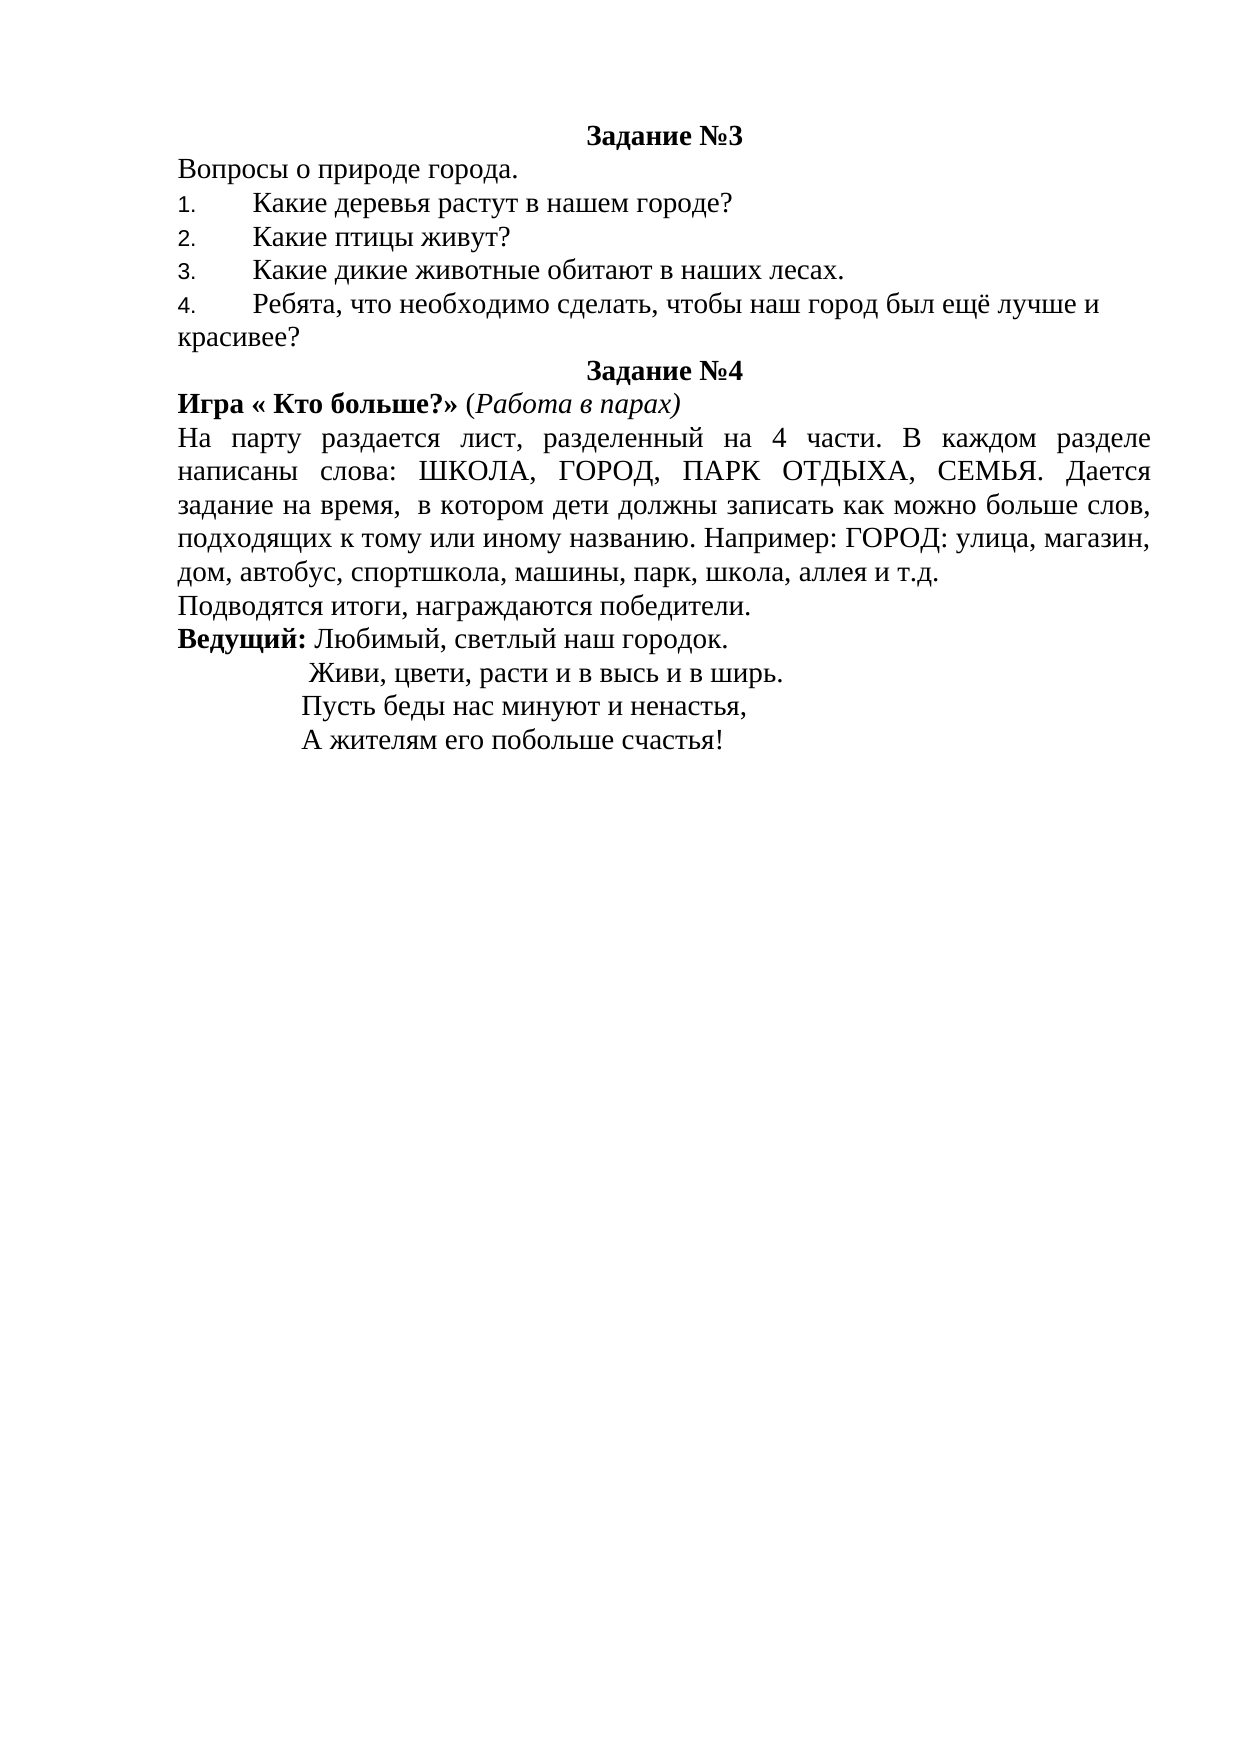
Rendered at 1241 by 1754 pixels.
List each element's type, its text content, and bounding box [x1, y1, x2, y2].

text Пусть беды нас минуют и ненастья, [177, 688, 1152, 722]
text Задание №4 [177, 353, 1152, 386]
text Ведущий: Любимый, светлый наш городок. [177, 621, 1152, 655]
list Какие деревья растут в нашем городе? [177, 185, 1152, 219]
text Игра « Кто больше?» (Работа в парах) [177, 386, 1152, 420]
text Подводятся итоги, награждаются победители. [177, 588, 1152, 621]
text А жителям его побольше счастья! [177, 722, 1152, 755]
text Живи, цвети, расти и в высь и в ширь. [177, 655, 1152, 688]
list Какие птицы живут? [177, 219, 1152, 252]
text Задание №3 [177, 118, 1152, 152]
list Какие дикие животные обитают в наших лесах. [177, 252, 1152, 286]
text На парту раздается лист, разделенный на 4 части. В каждом разделе написаны слова: ШКОЛА, ГОРОД, ПАРК ОТДЫХА, СЕМЬЯ. Дается задание на время, в котором дети должны записать как можно больше слов, подходящих к тому или иному названию. Например: ГОРОД: улица, магазин, дом, автобус, спортшкола, машины, парк, школа, аллея и т.д. [177, 420, 1152, 588]
list Ребята, что необходимо сделать, чтобы наш город был ещё лучше и красивее? [177, 286, 1152, 353]
text Вопросы о природе города. [177, 152, 1152, 185]
